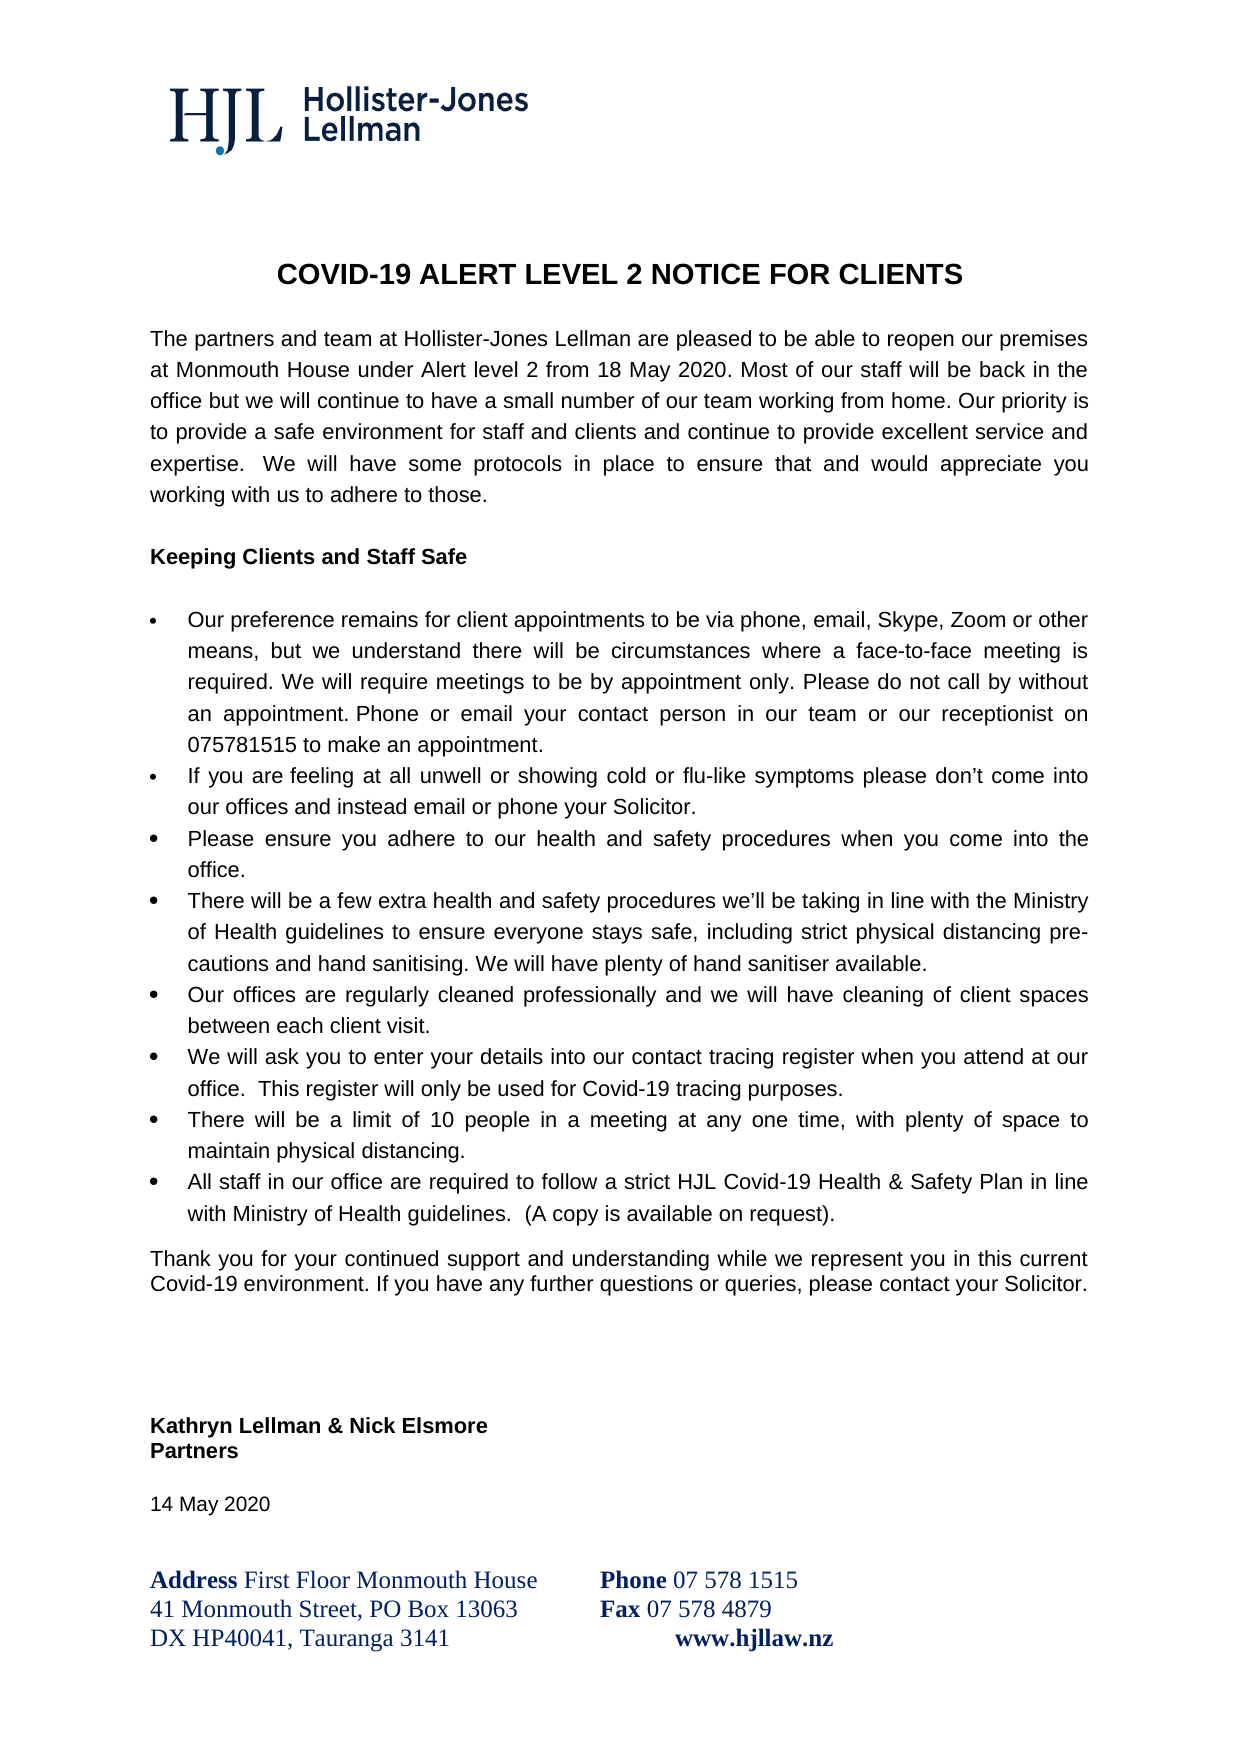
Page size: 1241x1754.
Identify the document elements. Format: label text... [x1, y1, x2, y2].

list There will be a few extra health and safety procedures we’ll be taking in line with the Ministry of Health guidelines to ensure everyone stays safe, including strict physical distancing pre-cautions and hand sanitising. We will have plenty of hand sanitiser available. [150, 882, 1090, 976]
list There will be a limit of 10 people in a meeting at any one time, with plenty of space to maintain physical distancing. [150, 1101, 1090, 1163]
list All staff in our office are required to follow a strict HJL Covid-19 Health & Safety Plan in line with Ministry of Health guidelines. (A copy is available on request). [150, 1163, 1090, 1226]
list Please ensure you adhere to our health and safety procedures when you come into the office. [150, 819, 1090, 882]
list Our preference remains for client appointments to be via phone, email, Skype, Zoom or other means, but we understand there will be circumstances where a face-to-face meeting is required. We will require meetings to be by appointment only. Please do not call by without an appointment. Phone or email your contact person in our team or our receptionist on 075781515 to make an appointment. [150, 601, 1090, 757]
text Thank you for your continued support and understanding while we represent you in this current Covid-19 environment. If you have any further questions or queries, please contact your Solicitor. [150, 1246, 1090, 1296]
list Our offices are regularly cleaned professionally and we will have cleaning of client spaces between each client visit. [150, 976, 1090, 1038]
text COVID-19 ALERT LEVEL 2 NOTICE FOR CLIENTS [150, 257, 1090, 291]
list If you are feeling at all unwell or showing cold or flu-like symptoms please don’t come into our offices and instead email or phone your Solicitor. [150, 757, 1090, 819]
text 14 May 2020 [150, 1492, 1090, 1516]
text Keeping Clients and Staff Safe [150, 507, 1090, 569]
text The partners and team at Hollister-Jones Lellman are pleased to be able to reopen our premises at Monmouth House under Alert level 2 from 18 May 2020. Most of our staff will be back in the office but we will continue to have a small number of our team working from home. Our priority is to provide a safe environment for staff and clients and continue to provide excellent service and expertise. We will have some protocols in place to ensure that and would appreciate you working with us to adhere to those. [150, 319, 1090, 507]
picture [150, 73, 549, 162]
text Kathryn Lellman & Nick Elsmore [150, 1412, 1090, 1438]
list We will ask you to enter your details into our contact tracing register when you attend at our office. This register will only be used for Covid-19 tracing purposes. [150, 1038, 1090, 1101]
text Partners [150, 1438, 1090, 1463]
